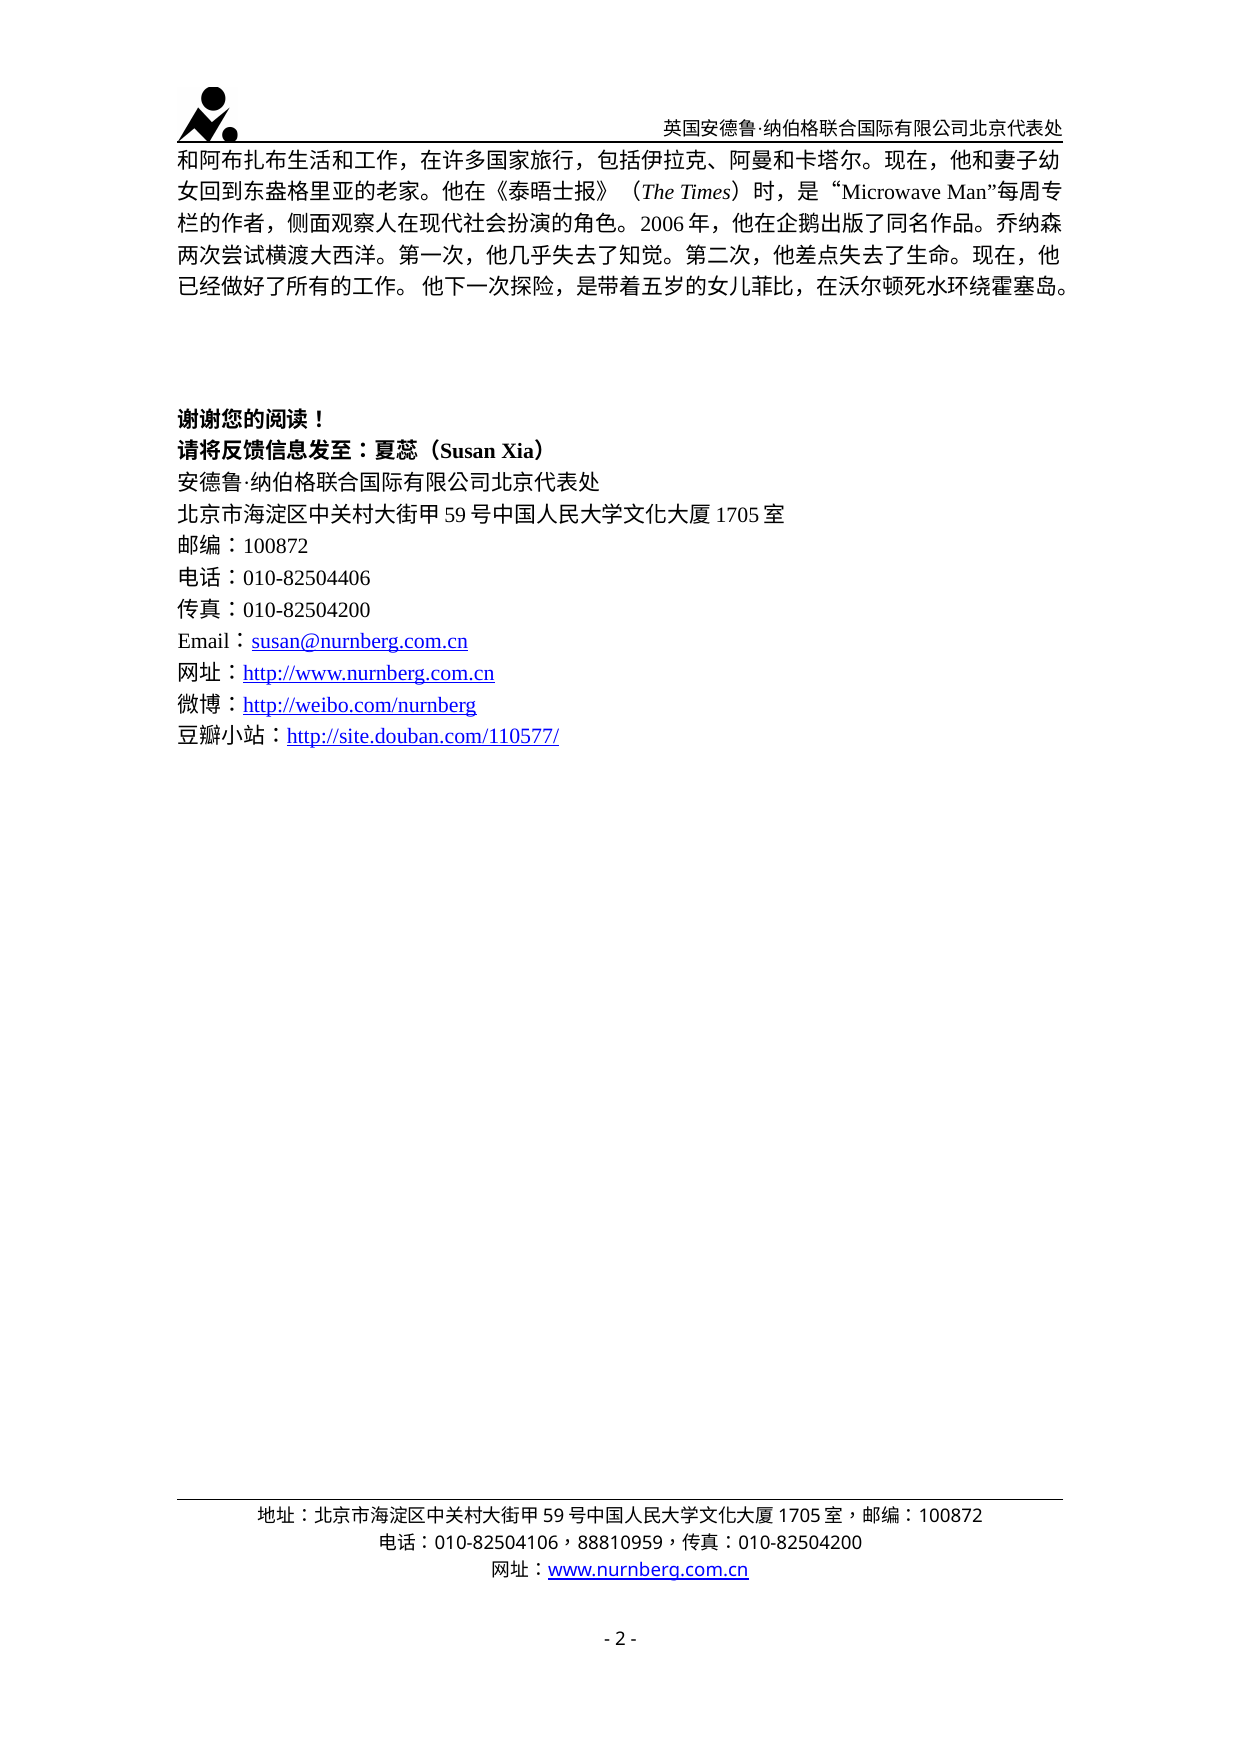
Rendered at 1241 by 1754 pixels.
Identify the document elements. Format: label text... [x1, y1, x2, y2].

text 电话：010-82504406 [177, 560, 1063, 592]
text 网址：http://www.nurnberg.com.cn 微博：http://weibo.com/nurnberg [177, 655, 1063, 718]
picture [177, 87, 238, 141]
text 安德鲁·纳伯格联合国际有限公司北京代表处 [177, 465, 1063, 497]
text 谢谢您的阅读！ [177, 402, 1063, 433]
text 北京市海淀区中关村大街甲59号中国人民大学文化大厦1705室 [177, 497, 1063, 528]
text 豆瓣小站：http://site.douban.com/110577/ [177, 718, 1063, 750]
text 请将反馈信息发至：夏蕊（Susan Xia） [177, 433, 1063, 465]
text 传真：010-82504200 [177, 592, 1063, 623]
text Email：susan@nurnberg.com.cn [177, 623, 1063, 655]
text 邮编：100872 [177, 528, 1063, 560]
